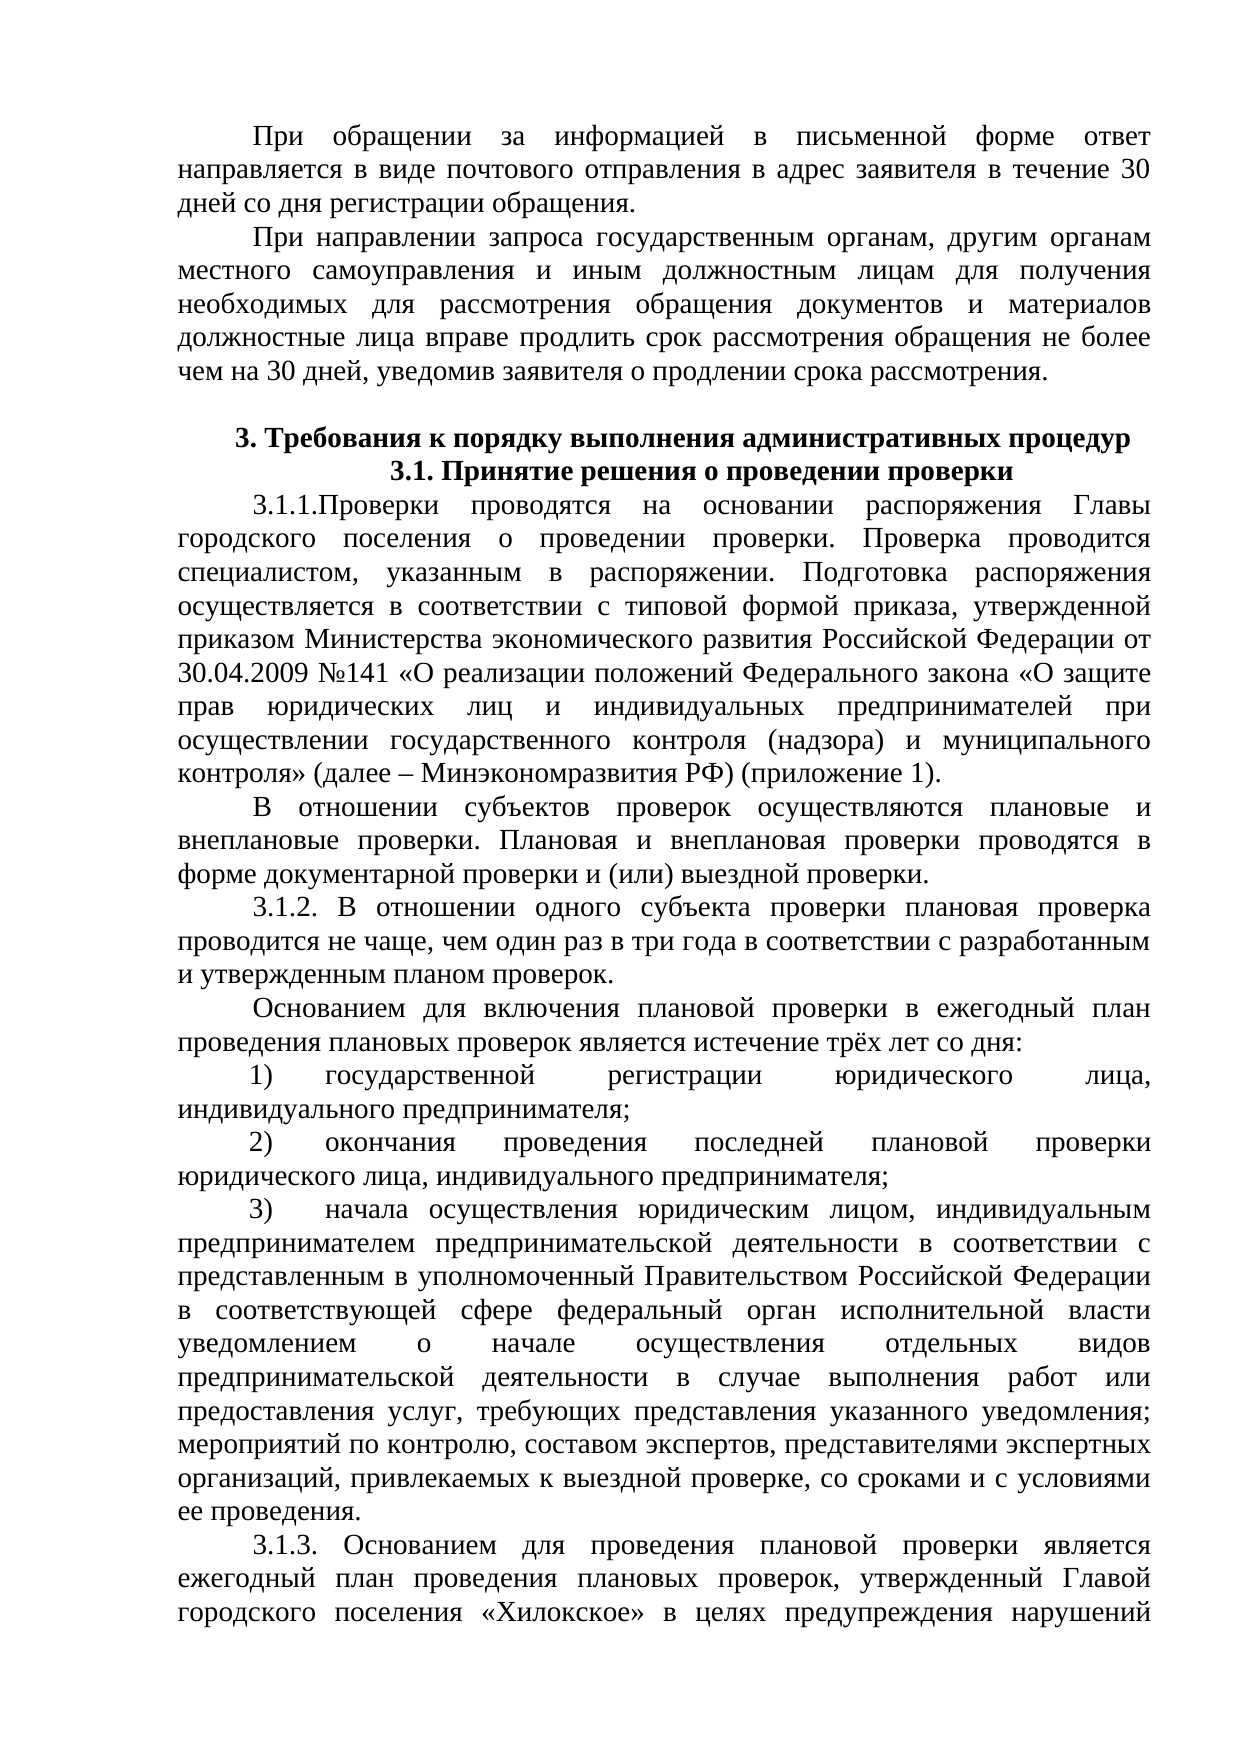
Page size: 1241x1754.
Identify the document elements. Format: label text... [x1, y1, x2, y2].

text При обращении за информацией в письменной форме ответ направляется в виде почтового отправления в адрес заявителя в течение 30 дней со дня регистрации обращения. [177, 118, 1152, 219]
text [177, 1527, 1152, 1627]
text При направлении запроса государственным органам, другим органам местного самоуправления и иным должностным лицам для получения необходимых для рассмотрения обращения документов и материалов должностные лица вправе продлить срок рассмотрения обращения не более чем на 30 дней, уведомив заявителя о продлении срока рассмотрения. [177, 219, 1152, 386]
list государственной регистрации юридического лица, индивидуального предпринимателя; [177, 1057, 1152, 1124]
text 3.1.1.Проверки проводятся на основании распоряжения Главы городского поселения о проведении проверки. Проверка проводится специалистом, указанным в распоряжении. Подготовка распоряжения осуществляется в соответствии с типовой формой приказа, утвержденной приказом Министерства экономического развития Российской Федерации от 30.04.2009 №141 «О реализации положений Федерального закона «О защите прав юридических лиц и индивидуальных предпринимателей при осуществлении государственного контроля (надзора) и муниципального контроля» (далее – Минэкономразвития РФ) (приложение 1). [177, 487, 1152, 789]
text 3.1. Принятие решения о проведении проверки [177, 453, 1152, 487]
text Основанием для включения плановой проверки в ежегодный план проведения плановых проверок является истечение трёх лет со дня: [177, 990, 1152, 1057]
text 3. Требования к порядку выполнения административных процедур [177, 420, 1152, 453]
list окончания проведения последней плановой проверки юридического лица, индивидуального предпринимателя; [177, 1124, 1152, 1191]
text 3.1.2. В отношении одного субъекта проверки плановая проверка проводится не чаще, чем один раз в три года в соответствии с разработанным и утвержденным планом проверок. [177, 889, 1152, 990]
text В отношении субъектов проверок осуществляются плановые и внеплановые проверки. Плановая и внеплановая проверки проводятся в форме документарной проверки и (или) выездной проверки. [177, 789, 1152, 889]
list начала осуществления юридическим лицом, индивидуальным предпринимателем предпринимательской деятельности в соответствии с представленным в уполномоченный Правительством Российской Федерации в соответствующей сфере федеральный орган исполнительной власти уведомлением о начале осуществления отдельных видов предпринимательской деятельности в случае выполнения работ или предоставления услуг, требующих представления указанного уведомления; мероприятий по контролю, составом экспертов, представителями экспертных организаций, привлекаемых к выездной проверке, со сроками и с условиями ее проведения. [177, 1191, 1152, 1527]
